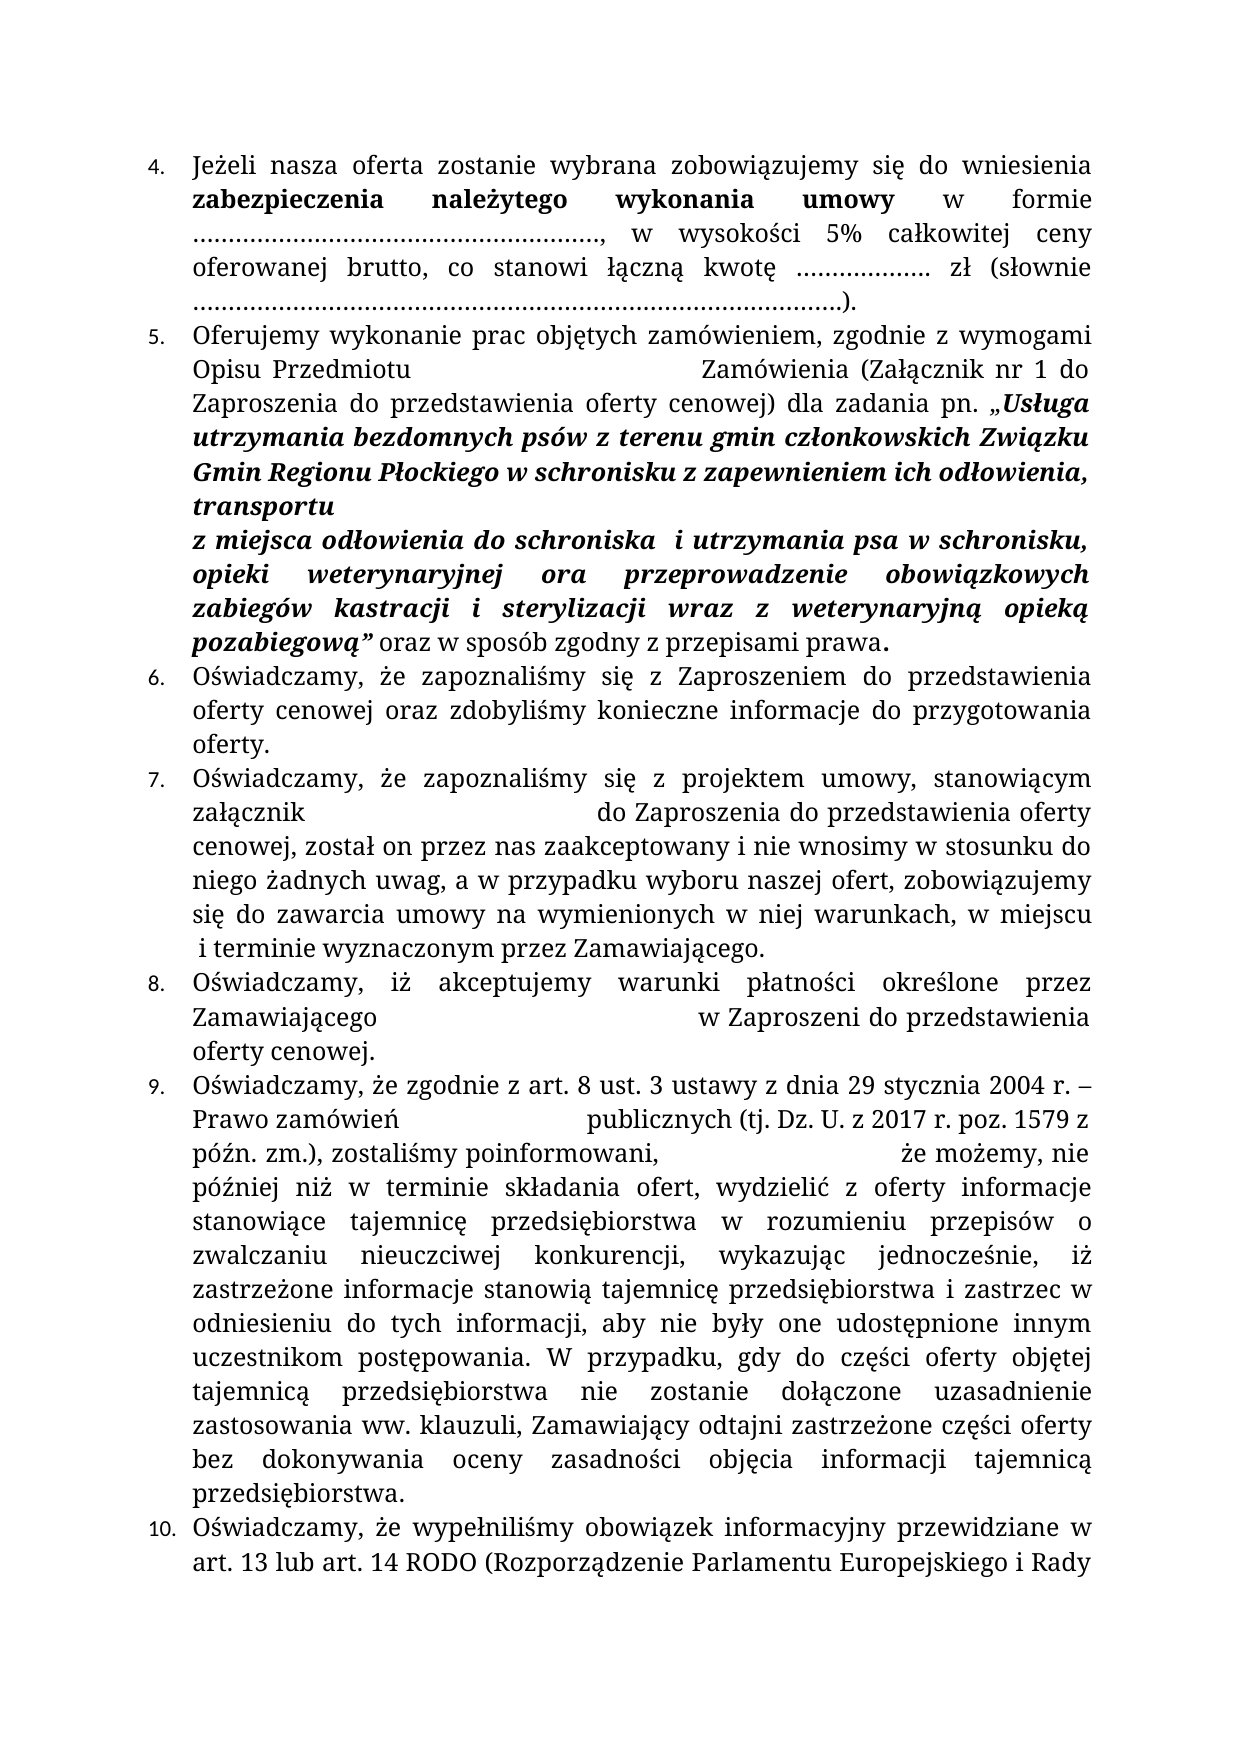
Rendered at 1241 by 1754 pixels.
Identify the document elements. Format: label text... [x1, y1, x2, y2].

list Jeżeli nasza oferta zostanie wybrana zobowiązujemy się do wniesienia zabezpieczenia należytego wykonania umowy w formie …………………………………………………, w wysokości 5% całkowitej ceny oferowanej brutto, co stanowi łączną kwotę ………………. zł (słownie ……………………………………………………………………………….). [148, 148, 1093, 318]
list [148, 1510, 1093, 1578]
list Oświadczamy, że zgodnie z art. 8 ust. 3 ustawy z dnia 29 stycznia 2004 r. – Prawo zamówień publicznych (tj. Dz. U. z 2017 r. poz. 1579 z późn. zm.), zostaliśmy poinformowani, że możemy, nie później niż w terminie składania ofert, wydzielić z oferty informacje stanowiące tajemnicę przedsiębiorstwa w rozumieniu przepisów o zwalczaniu nieuczciwej konkurencji, wykazując jednocześnie, iż zastrzeżone informacje stanowią tajemnicę przedsiębiorstwa i zastrzec w odniesieniu do tych informacji, aby nie były one udostępnione innym uczestnikom postępowania. W przypadku, gdy do części oferty objętej tajemnicą przedsiębiorstwa nie zostanie dołączone uzasadnienie zastosowania ww. klauzuli, Zamawiający odtajni zastrzeżone części oferty bez dokonywania oceny zasadności objęcia informacji tajemnicą przedsiębiorstwa. [148, 1067, 1093, 1510]
list Oferujemy wykonanie prac objętych zamówieniem, zgodnie z wymogami Opisu Przedmiotu Zamówienia (Załącznik nr 1 do Zaproszenia do przedstawienia oferty cenowej) dla zadania pn. „Usługa utrzymania bezdomnych psów z terenu gmin członkowskich Związku Gmin Regionu Płockiego w schronisku z zapewnieniem ich odłowienia, transportu z miejsca odłowienia do schroniska i utrzymania psa w schronisku, opieki weterynaryjnej ora przeprowadzenie obowiązkowych zabiegów kastracji i sterylizacji wraz z weterynaryjną opieką pozabiegową” oraz w sposób zgodny z przepisami prawa. [148, 318, 1093, 658]
list Oświadczamy, że zapoznaliśmy się z Zaproszeniem do przedstawienia oferty cenowej oraz zdobyliśmy konieczne informacje do przygotowania oferty. [148, 658, 1093, 761]
list Oświadczamy, iż akceptujemy warunki płatności określone przez Zamawiającego w Zaproszeni do przedstawienia oferty cenowej. [148, 965, 1093, 1067]
list Oświadczamy, że zapoznaliśmy się z projektem umowy, stanowiącym załącznik do Zaproszenia do przedstawienia oferty cenowej, został on przez nas zaakceptowany i nie wnosimy w stosunku do niego żadnych uwag, a w przypadku wyboru naszej ofert, zobowiązujemy się do zawarcia umowy na wymienionych w niej warunkach, w miejscu i terminie wyznaczonym przez Zamawiającego. [148, 761, 1093, 965]
